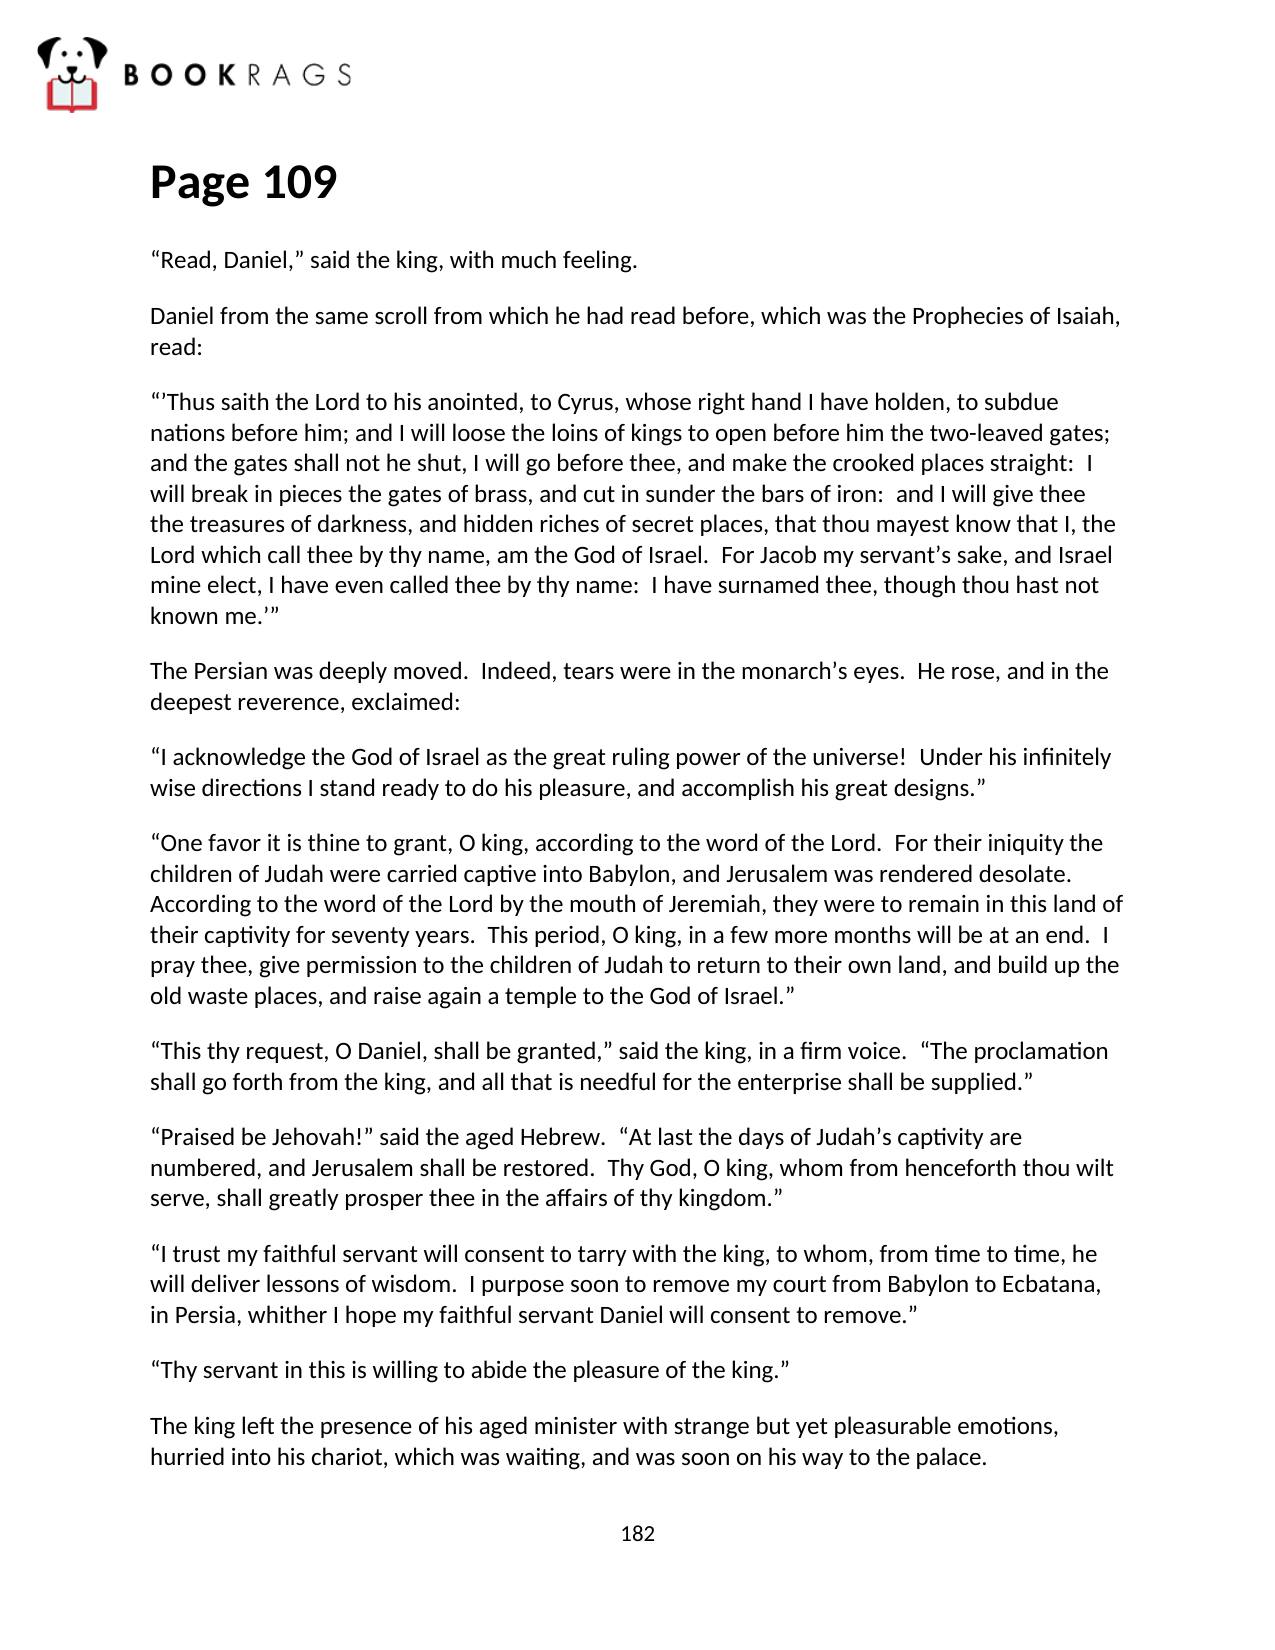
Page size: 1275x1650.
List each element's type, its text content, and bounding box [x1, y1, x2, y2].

text “Thy servant in this is willing to abide the pleasure of the king.” [150, 1355, 1125, 1385]
text “This thy request, O Daniel, shall be granted,” said the king, in a firm voice. “The proclamation shall go forth from the king, and all that is needful for the enterprise shall be supplied.” [150, 1036, 1125, 1097]
text “Read, Daniel,” said the king, with much feeling. [150, 244, 1125, 275]
text Daniel from the same scroll from which he had read before, which was the Prophecies of Isaiah, read: [150, 300, 1125, 361]
text “Praised be Jehovah!” said the aged Hebrew. “At last the days of Judah’s captivity are numbered, and Jerusalem shall be restored. Thy God, O king, whom from henceforth thou wilt serve, shall greatly prosper thee in the affairs of thy kingdom.” [150, 1122, 1125, 1213]
text “’Thus saith the Lord to his anointed, to Cyrus, whose right hand I have holden, to subdue nations before him; and I will loose the loins of kings to open before him the two-leaved gates; and the gates shall not he shut, I will go before thee, and make the crooked places straight: I will break in pieces the gates of brass, and cut in sunder the bars of iron: and I will give thee the treasures of darkness, and hidden riches of secret places, that thou mayest know that I, the Lord which call thee by thy name, am the God of Israel. For Jacob my servant’s sake, and Israel mine elect, I have even called thee by thy name: I have surnamed thee, though thou hast not known me.’” [150, 386, 1125, 630]
text “I trust my faithful servant will consent to tarry with the king, to whom, from time to time, he will deliver lessons of wisdom. I purpose soon to remove my court from Babylon to Ecbatana, in Persia, whither I hope my faithful servant Daniel will consent to remove.” [150, 1238, 1125, 1330]
text The king left the presence of his aged minister with strange but yet pleasurable emotions, hurried into his chariot, which was waiting, and was soon on his way to the palace. [150, 1410, 1125, 1471]
picture [37, 37, 351, 113]
text Page 109 [150, 150, 1125, 211]
text The Persian was deeply moved. Indeed, tears were in the monarch’s eyes. He rose, and in the deepest reverence, exclaimed: [150, 655, 1125, 716]
text “One favor it is thine to grant, O king, according to the word of the Lord. For their iniquity the children of Judah were carried captive into Babylon, and Jerusalem was rendered desolate. According to the word of the Lord by the mouth of Jeremiah, they were to remain in this land of their captivity for seventy years. This period, O king, in a few more months will be at an end. I pray thee, give permission to the children of Judah to return to their own land, and build up the old waste places, and raise again a temple to the God of Israel.” [150, 827, 1125, 1011]
text “I acknowledge the God of Israel as the great ruling power of the universe! Under his infinitely wise directions I stand ready to do his pleasure, and accomplish his great designs.” [150, 741, 1125, 802]
